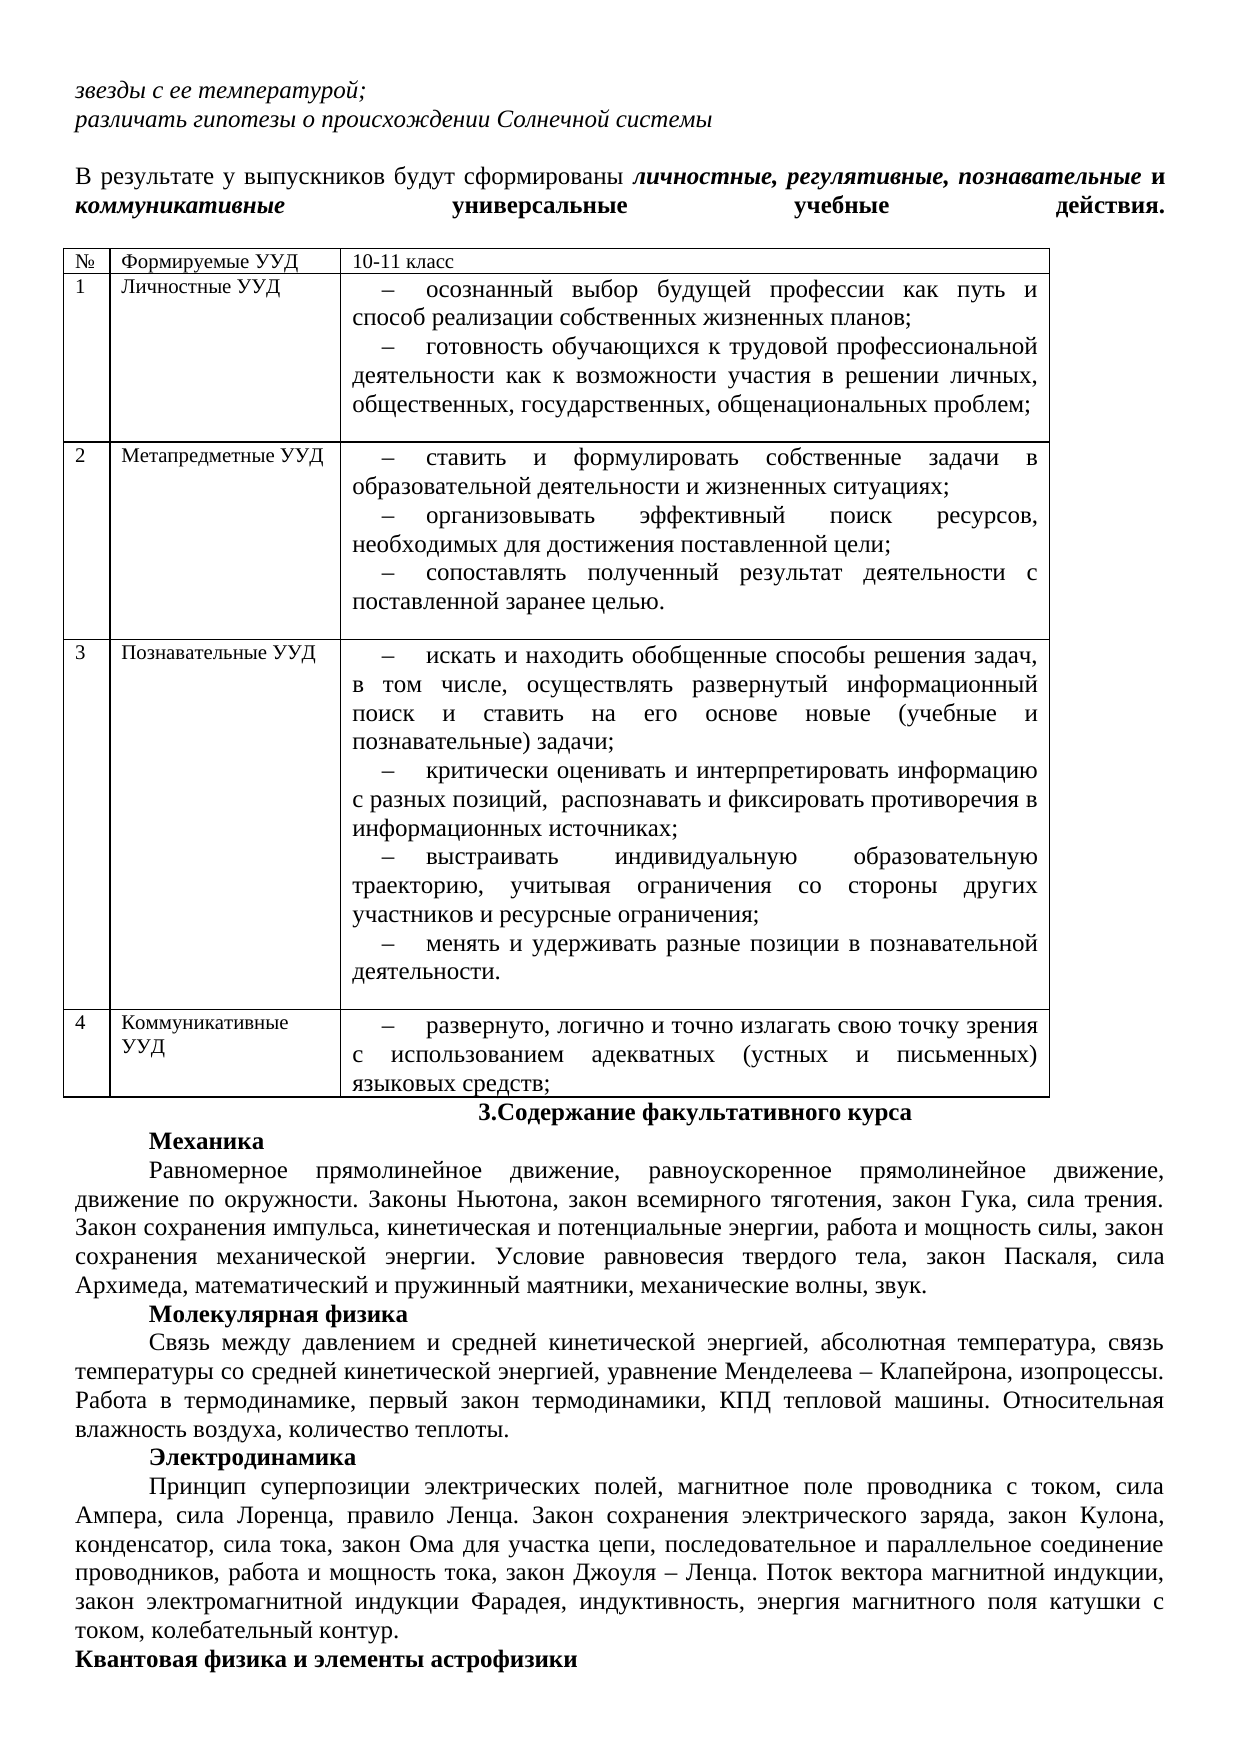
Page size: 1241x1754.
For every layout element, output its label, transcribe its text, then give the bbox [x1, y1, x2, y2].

table_cell 2 [64, 443, 109, 639]
text Механика [75, 1126, 1165, 1155]
table_cell Метапредметные УУД [111, 443, 340, 639]
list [75, 75, 1165, 104]
table_header № [64, 249, 109, 273]
text Равномерное прямолинейное движение, равноускоренное прямолинейное движение, движение по окружности. Законы Ньютона, закон всемирного тяготения, закон Гука, сила трения. Закон сохранения импульса, кинетическая и потенциальные энергии, работа и мощность силы, закон сохранения механической энергии. Условие равновесия твердого тела, закон Паскаля, сила Архимеда, математический и пружинный маятники, механические волны, звук. [75, 1155, 1165, 1299]
text Связь между давлением и средней кинетической энергией, абсолютная температура, связь температуры со средней кинетической энергией, уравнение Менделеева – Клапейрона, изопроцессы. Работа в термодинамике, первый закон термодинамики, КПД тепловой машины. Относительная влажность воздуха, количество теплоты. [75, 1327, 1165, 1442]
text Квантовая физика и элементы астрофизики [75, 1644, 1165, 1672]
table_cell развернуто, логично и точно излагать свою точку зрения с использованием адекватных (устных и письменных) языковых средств; [341, 1010, 1049, 1096]
table_cell 3 [64, 640, 109, 1009]
table_cell искать и находить обобщенные способы решения задач, в том числе, осуществлять развернутый информационный поиск и ставить на его основе новые (учебные и познавательные) задачи; критически оценивать и интерпретировать информацию с разных позиций, распознавать и фиксировать противоречия в информационных источниках; выстраивать индивидуальную образовательную траекторию, учитывая ограничения со стороны других участников и ресурсные ограничения; менять и удерживать разные позиции в познавательной деятельности. [341, 640, 1049, 1009]
table_cell осознанный выбор будущей профессии как путь и способ реализации собственных жизненных планов; готовность обучающихся к трудовой профессиональной деятельности как к возможности участия в решении личных, общественных, государственных, общенациональных проблем; [341, 274, 1049, 441]
table_cell Личностные УУД [111, 274, 340, 441]
table_cell Коммуникативные УУД [111, 1010, 340, 1096]
table_cell 4 [64, 1010, 109, 1096]
text различать гипотезы о происхождении Солнечной системы [75, 104, 1165, 132]
table_header Формируемые УУД [111, 249, 340, 273]
text Принцип суперпозиции электрических полей, магнитное поле проводника с током, сила Ампера, сила Лоренца, правило Ленца. Закон сохранения электрического заряда, закон Кулона, конденсатор, сила тока, закон Ома для участка цепи, последовательное и параллельное соединение проводников, работа и мощность тока, закон Джоуля – Ленца. Поток вектора магнитной индукции, закон электромагнитной индукции Фарадея, индуктивность, энергия магнитного поля катушки с током, колебательный контур. [75, 1471, 1165, 1644]
table_header 10-11 класс [341, 249, 1049, 273]
table_cell ставить и формулировать собственные задачи в образовательной деятельности и жизненных ситуациях; организовывать эффективный поиск ресурсов, необходимых для достижения поставленной цели; сопоставлять полученный результат деятельности с поставленной заранее целью. [341, 443, 1049, 639]
text В результате у выпускников будут сформированы личностные, регулятивные, познавательные и коммуникативные универсальные учебные действия. [75, 161, 1165, 247]
list 3.Содержание факультативного курса [225, 1097, 1165, 1126]
table_cell 1 [64, 274, 109, 441]
table_cell Познавательные УУД [111, 640, 340, 1009]
text Молекулярная физика [75, 1299, 1165, 1327]
text Электродинамика [75, 1442, 1165, 1471]
